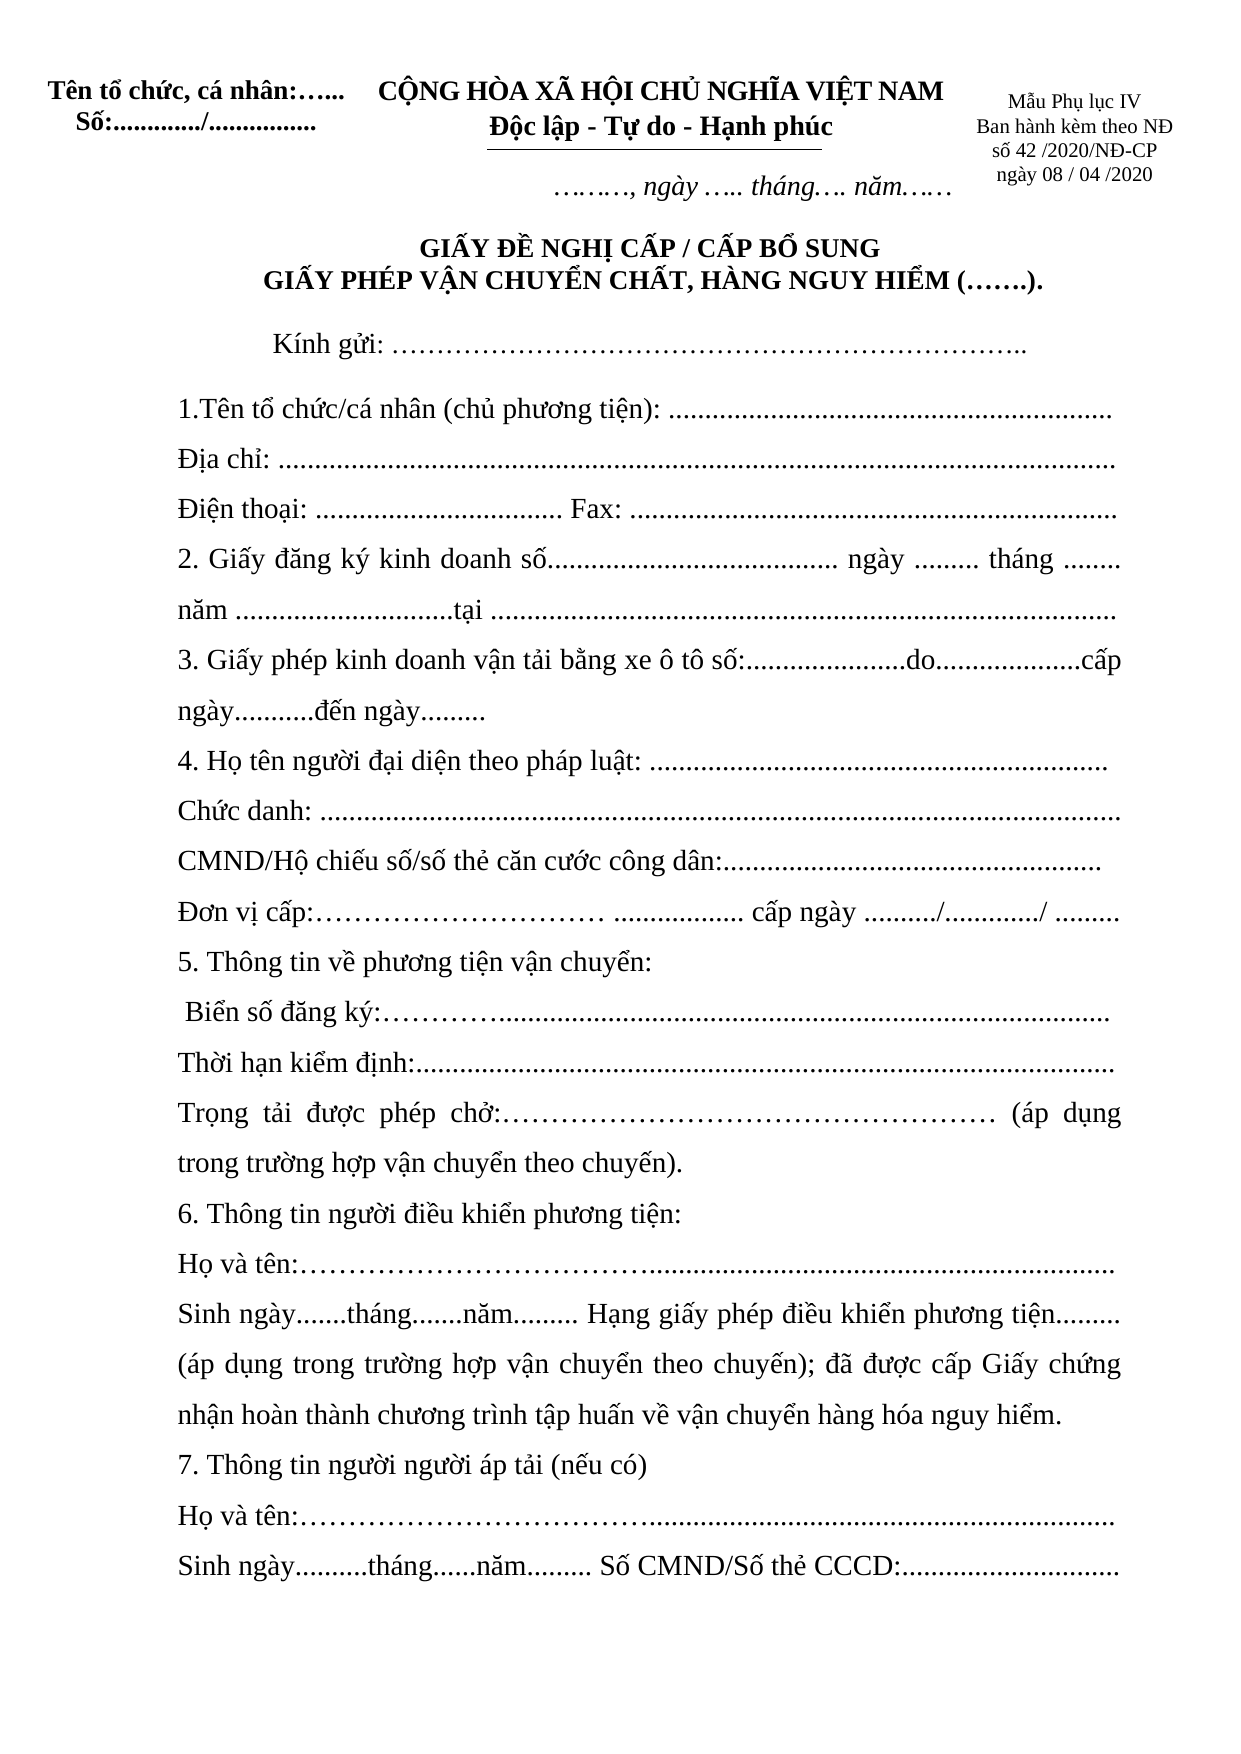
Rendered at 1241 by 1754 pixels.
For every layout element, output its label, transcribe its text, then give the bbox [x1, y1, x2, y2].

text 6. Thông tin người điều khiển phương tiện: [177, 1196, 1122, 1229]
table_header Tên tổ chức, cá nhân:…... Số:............./................ [34, 74, 358, 201]
text Họ và tên:………………………………................................................................ [177, 1246, 1122, 1279]
text Thời hạn kiểm định:................................................................................................ [177, 1045, 1122, 1078]
text Chức danh: .............................................................................................................. [177, 793, 1122, 827]
text Đơn vị cấp:………………………… .................. cấp ngày ........../............./ ......... [177, 894, 1122, 927]
text 2. Giấy đăng ký kinh doanh số........................................ ngày ......... tháng ........ năm ..............................tại ...................................................................................... [177, 542, 1122, 626]
text Địa chỉ: ................................................................................................................... [177, 441, 1122, 474]
text 5. Thông tin về phương tiện vận chuyển: [177, 944, 1122, 978]
text 1.Tên tổ chức/cá nhân (chủ phương tiện): ............................................................. [177, 391, 1122, 424]
text Họ và tên:………………………………................................................................ [177, 1498, 1122, 1531]
text GIẤY ĐỀ NGHỊ CẤP / CẤP BỔ SUNG [177, 233, 1122, 264]
table_header Mẫu Phụ lục IV Ban hành kèm theo NĐ số 42 /2020/NĐ-CP ngày 08 / 04 /2020 [964, 74, 1185, 201]
text Trọng tải được phép chở:…………………………………………… (áp dụng trong trường hợp vận chuyển theo chuyến). [177, 1095, 1122, 1179]
text 7. Thông tin người người áp tải (nếu có) [177, 1447, 1122, 1481]
text GIẤY PHÉP VẬN CHUYỂN CHẤT, HÀNG NGUY HIỂM (…….). [177, 264, 1122, 295]
text 3. Giấy phép kinh doanh vận tải bằng xe ô tô số:......................do....................cấp ngày...........đến ngày......... [177, 642, 1122, 726]
text Biển số đăng ký:………….................................................................................... [177, 994, 1122, 1028]
text 4. Họ tên người đại diện theo pháp luật: ............................................................... [177, 743, 1122, 776]
text Điện thoại: .................................. Fax: ................................................................... [177, 491, 1122, 525]
table_header CỘNG HÒA XÃ HỘI CHỦ NGHĨA VIỆT NAM Độc lập - Tự do - Hạnh phúc ………, ngày ….. tháng…. năm…… [358, 74, 964, 201]
text Sinh ngày..........tháng......năm......... Số CMND/Số thẻ CCCD:.............................. [177, 1548, 1122, 1581]
text CMND/Hộ chiếu số/số thẻ căn cước công dân:.................................................... [177, 843, 1122, 877]
text Kính gửi: …………………………………………………………….. [177, 326, 1122, 359]
text Sinh ngày.......tháng.......năm......... Hạng giấy phép điều khiển phương tiện......... (áp dụng trong trường hợp vận chuyển theo chuyến); đã được cấp Giấy chứng nhận hoàn thành chương trình tập huấn về vận chuyển hàng hóa nguy hiểm. [177, 1296, 1122, 1431]
